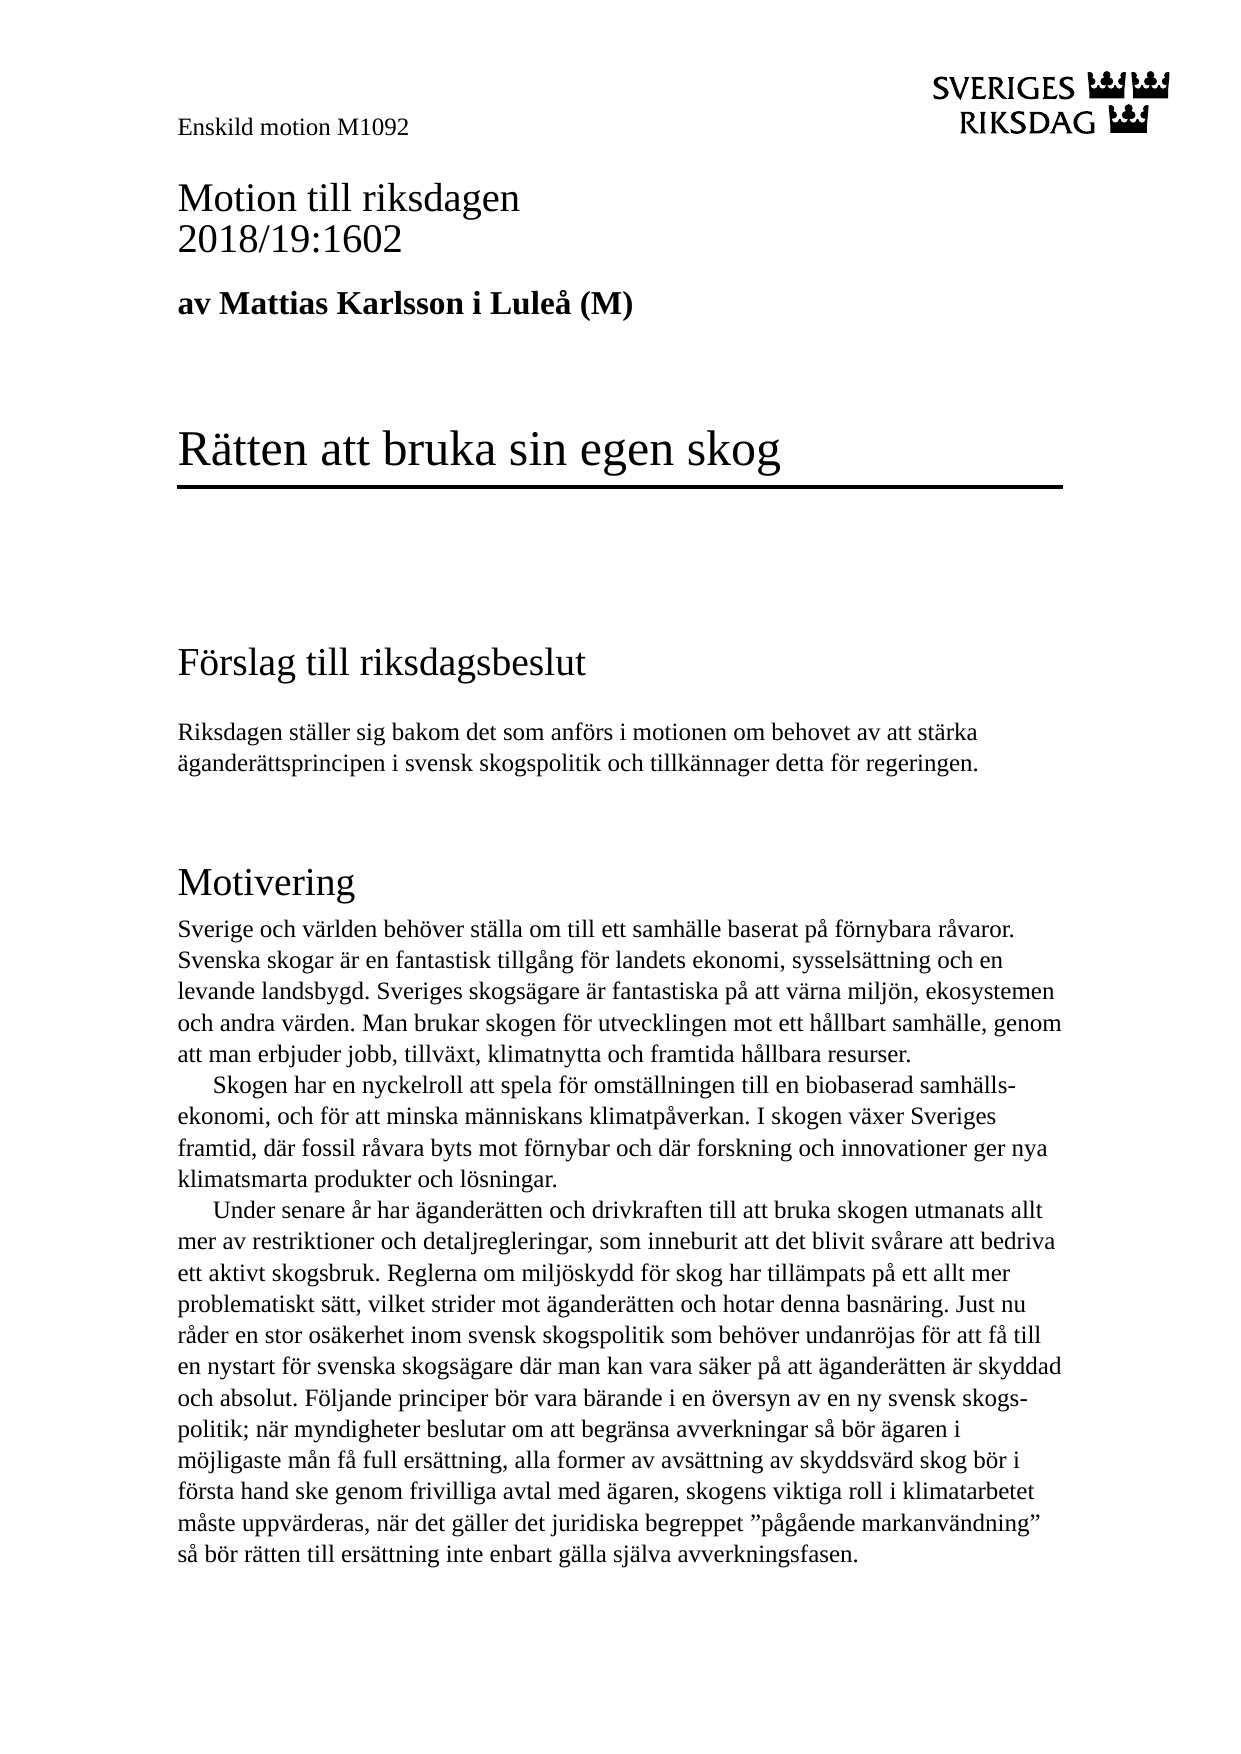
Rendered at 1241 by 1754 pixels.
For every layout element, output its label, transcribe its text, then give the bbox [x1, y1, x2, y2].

text Sverige och världen behöver ställa om till ett samhälle baserat på förnybara råvaror. Svenska skogar är en fantastisk tillgång för landets ekonomi, sysselsättning och en levande landsbygd. Sveriges skogsägare är fantastiska på att värna miljön, ekosystemen och andra värden. Man brukar skogen för utvecklingen mot ett hållbart samhälle, genom att man erbjuder jobb, tillväxt, klimatnytta och framtida hållbara resurser. [177, 911, 1063, 1068]
text Skogen har en nyckelroll att spela för omställningen till en biobaserad samhällsekonomi, och för att minska människans klimatpåverkan. I skogen växer Sveriges framtid, där fossil råvara byts mot förnybar och där forskning och innovationer ger nya klimatsmarta produkter och lösningar. [177, 1068, 1063, 1193]
text Under senare år har äganderätten och drivkraften till att bruka skogen utmanats allt mer av restriktioner och detaljregleringar, som inneburit att det blivit svårare att bedriva ett aktivt skogsbruk. Reglerna om miljöskydd för skog har tillämpats på ett allt mer problematiskt sätt, vilket strider mot äganderätten och hotar denna basnäring. Just nu råder en stor osäkerhet inom svensk skogspolitik som behöver undanröjas för att få till en nystart för svenska skogsägare där man kan vara säker på att äganderätten är skyddad och absolut. Följande principer bör vara bärande i en översyn av en ny svensk skogspolitik; när myndigheter beslutar om att begränsa avverkningar så bör ägaren i möjligaste mån få full ersättning, alla former av avsättning av skyddsvärd skog bör i första hand ske genom frivilliga avtal med ägaren, skogens viktiga roll i klimatarbetet måste uppvärderas, när det gäller det juridiska begreppet ”pågående markanvändning” så bör rätten till ersättning inte enbart gälla själva avverkningsfasen. [177, 1193, 1063, 1568]
